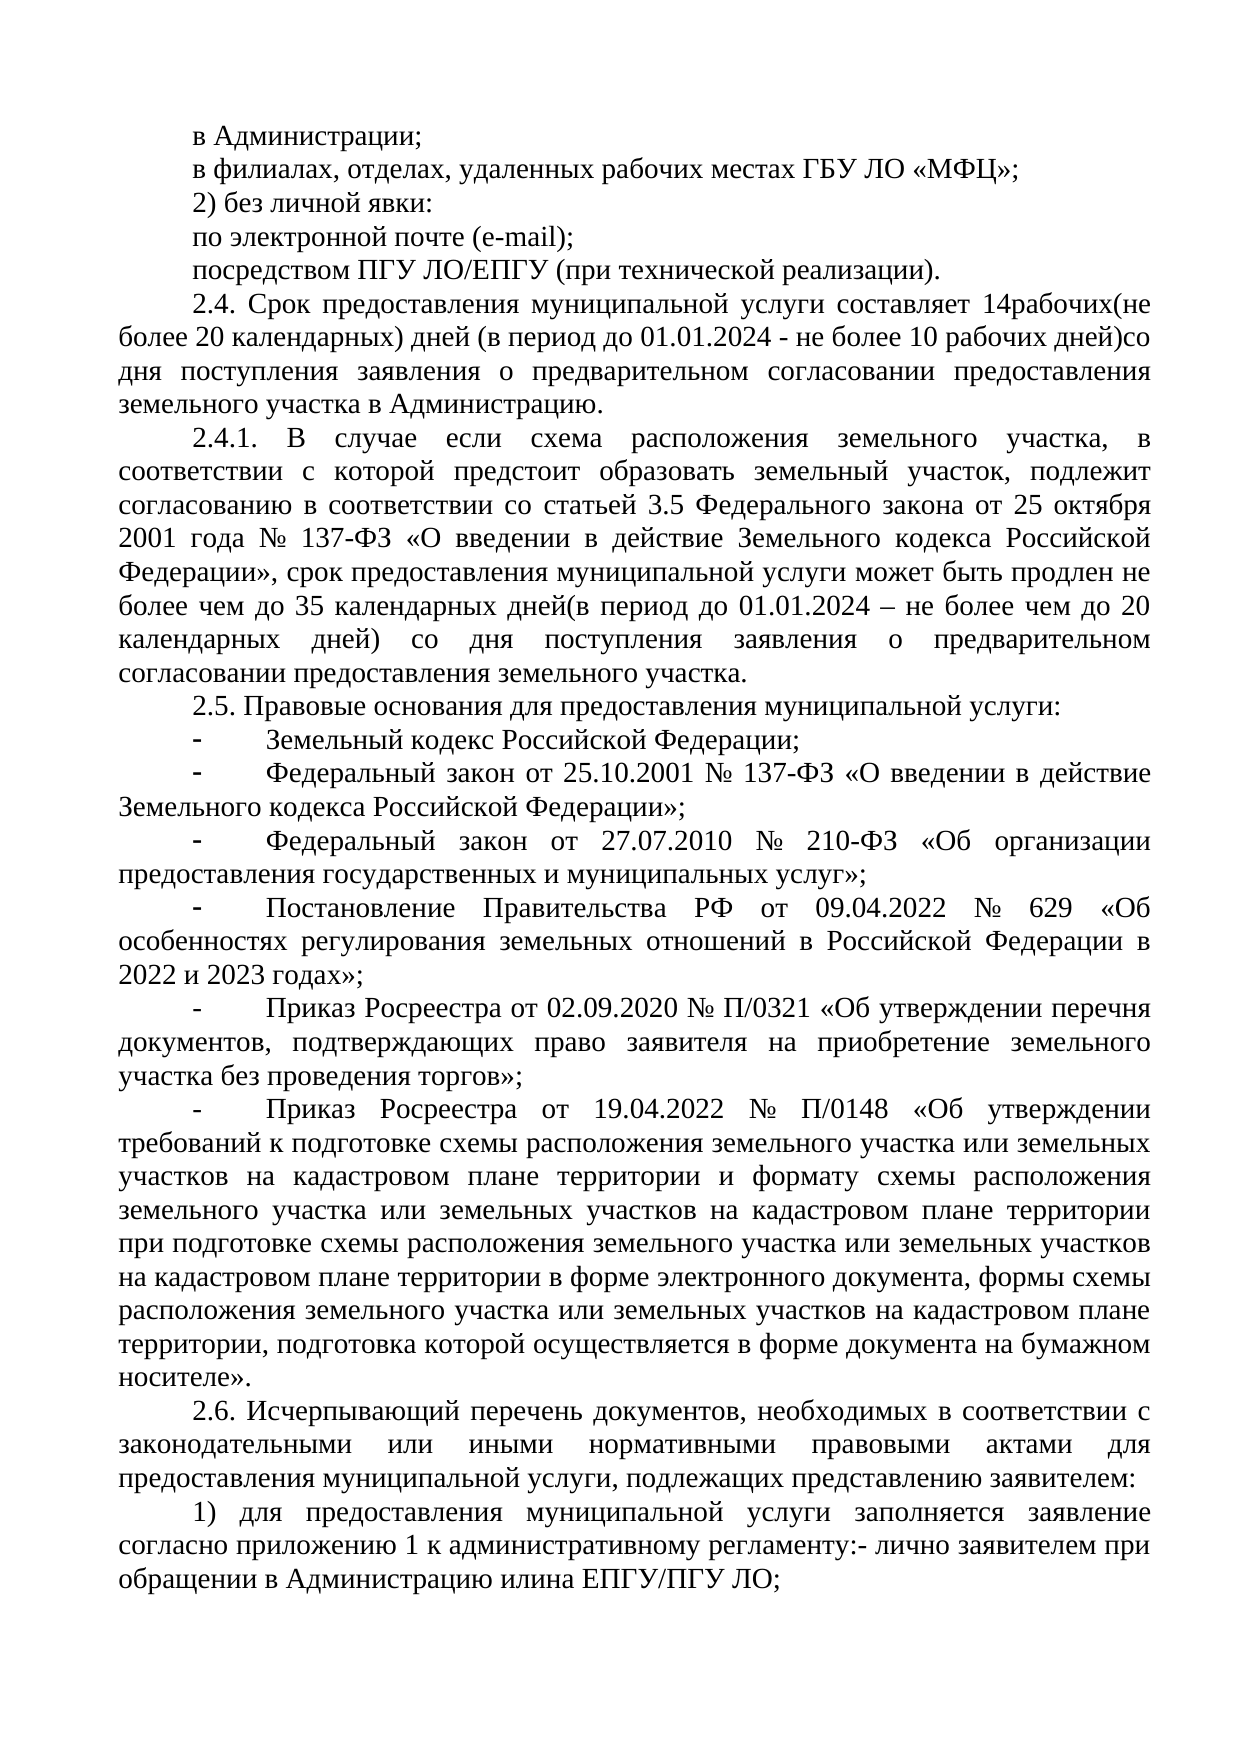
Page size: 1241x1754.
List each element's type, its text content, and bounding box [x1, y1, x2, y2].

text по электронной почте (e-mail); [118, 219, 1152, 252]
text - Приказ Росреестра от 19.04.2022 № П/0148 «Об утверждении требований к подготовке схемы расположения земельного участка или земельных участков на кадастровом плане территории и формату схемы расположения земельного участка или земельных участков на кадастровом плане территории при подготовке схемы расположения земельного участка или земельных участков на кадастровом плане территории в форме электронного документа, формы схемы расположения земельного участка или земельных участков на кадастровом плане территории, подготовка которой осуществляется в форме документа на бумажном носителе». [118, 1091, 1152, 1393]
text 2.5. Правовые основания для предоставления муниципальной услуги: [118, 688, 1152, 722]
list Постановление Правительства РФ от 09.04.2022 № 629 «Об особенностях регулирования земельных отношений в Российской Федерации в 2022 и 2023 годах»; [118, 890, 1152, 991]
text 1) для предоставления муниципальной услуги заполняется заявление согласно приложению 1 к административному регламенту:- лично заявителем при обращении в Администрацию илина ЕПГУ/ПГУ ЛО; [118, 1494, 1152, 1594]
text 2.4.1. В случае если схема расположения земельного участка, в соответствии с которой предстоит образовать земельный участок, подлежит согласованию в соответствии со статьей 3.5 Федерального закона от 25 октября 2001 года № 137-ФЗ «О введении в действие Земельного кодекса Российской Федерации», срок предоставления муниципальной услуги может быть продлен не более чем до 35 календарных дней(в период до 01.01.2024 – не более чем до 20 календарных дней) со дня поступления заявления о предварительном согласовании предоставления земельного участка. [118, 420, 1152, 688]
list Федеральный закон от 25.10.2001 № 137-ФЗ «О введении в действие Земельного кодекса Российской Федерации»; [118, 756, 1152, 823]
text в Администрации; [118, 118, 1152, 152]
list Земельный кодекс Российской Федерации; [118, 722, 1152, 756]
text - Приказ Росреестра от 02.09.2020 № П/0321 «Об утверждении перечня документов, подтверждающих право заявителя на приобретение земельного участка без проведения торгов»; [118, 991, 1152, 1091]
text 2.6. Исчерпывающий перечень документов, необходимых в соответствии с законодательными или иными нормативными правовыми актами для предоставления муниципальной услуги, подлежащих представлению заявителем: [118, 1393, 1152, 1494]
text 2) без личной явки: [118, 185, 1152, 219]
text посредством ПГУ ЛО/ЕПГУ (при технической реализации). [118, 252, 1152, 286]
text в филиалах, отделах, удаленных рабочих местах ГБУ ЛО «МФЦ»; [118, 152, 1152, 185]
text 2.4. Срок предоставления муниципальной услуги составляет 14рабочих(не более 20 календарных) дней (в период до 01.01.2024 - не более 10 рабочих дней)со дня поступления заявления о предварительном согласовании предоставления земельного участка в Администрацию. [118, 286, 1152, 420]
list Федеральный закон от 27.07.2010 № 210-ФЗ «Об организации предоставления государственных и муниципальных услуг»; [118, 823, 1152, 890]
